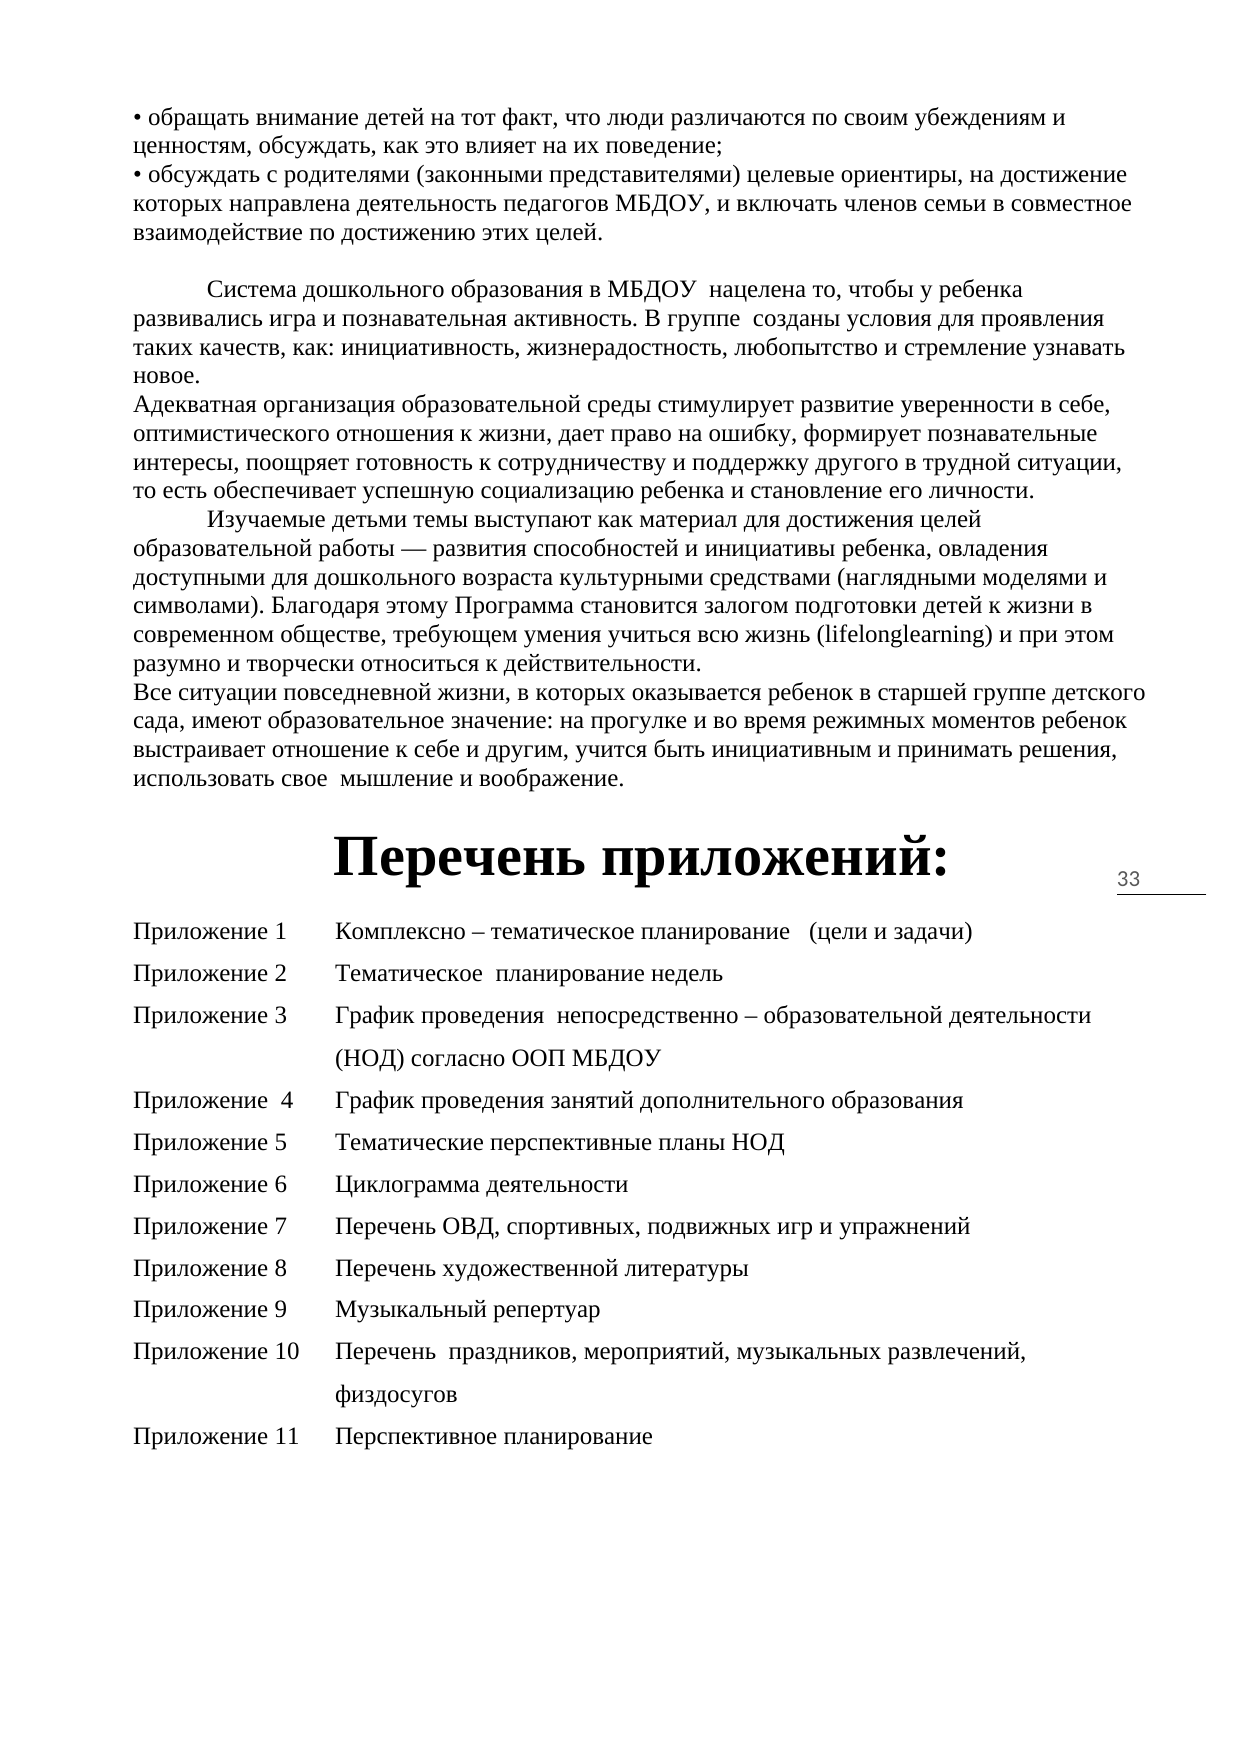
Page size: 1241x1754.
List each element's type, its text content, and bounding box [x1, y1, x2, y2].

table_cell Перспективное планирование [324, 1421, 1163, 1463]
text Перечень приложений: [133, 821, 1152, 888]
table_cell Циклограмма деятельности [324, 1169, 1163, 1211]
table_cell Перечень художественной литературы [324, 1253, 1163, 1294]
table_cell Приложение 7 [122, 1211, 323, 1253]
table_cell Приложение 11 [122, 1421, 323, 1463]
table_cell Музыкальный репертуар [324, 1295, 1163, 1336]
text • обращать внимание детей на тот факт, что люди различаются по своим убеждениям и ценностям, обсуждать, как это влияет на их поведение; [133, 102, 1152, 159]
text • обсуждать с родителями (законными представителями) целевые ориентиры, на достижение которых направлена деятельность педагогов МБДОУ, и включать членов семьи в совместное взаимодействие по достижению этих целей. [133, 159, 1152, 246]
table_header Комплексно – тематическое планирование (цели и задачи) [324, 916, 1163, 958]
text Изучаемые детьми темы выступают как материал для достижения целей образовательной работы — развития способностей и инициативы ребенка, овладения доступными для дошкольного возраста культурными средствами (наглядными моделями и символами). Благодаря этому Программа становится залогом подготовки детей к жизни в современном обществе, требующем умения учиться всю жизнь (lifelonglearning) и при этом разумно и творчески относиться к действительности. [133, 504, 1152, 677]
table_cell Приложение 4 [122, 1085, 323, 1127]
table_cell Приложение 8 [122, 1253, 323, 1294]
table_cell Приложение 2 [122, 958, 323, 1000]
table_header Приложение 1 [122, 916, 323, 958]
table_cell Приложение 6 [122, 1169, 323, 1211]
table_cell Тематическое планирование недель [324, 958, 1163, 1000]
text Система дошкольного образования в МБДОУ нацелена то, чтобы у ребенка развивались игра и познавательная активность. В группе созданы условия для проявления таких качеств, как: инициативность, жизнерадостность, любопытство и стремление узнавать новое. [133, 274, 1152, 389]
table_cell Приложение 5 [122, 1127, 323, 1169]
table_cell Тематические перспективные планы НОД [324, 1127, 1163, 1169]
table_cell Перечень праздников, мероприятий, музыкальных развлечений, физдосугов [324, 1336, 1163, 1421]
table_cell Приложение 10 [122, 1336, 323, 1421]
table_cell Приложение 9 [122, 1295, 323, 1336]
table_cell График проведения занятий дополнительного образования [324, 1085, 1163, 1127]
table_cell Перечень ОВД, спортивных, подвижных игр и упражнений [324, 1211, 1163, 1253]
text Все ситуации повседневной жизни, в которых оказывается ребенок в старшей группе детского сада, имеют образовательное значение: на прогулке и во время режимных моментов ребенок выстраивает отношение к себе и другим, учится быть инициативным и принимать решения, использовать свое мышление и воображение. [133, 677, 1152, 792]
text Адекватная организация образовательной среды стимулирует развитие уверенности в себе, оптимистического отношения к жизни, дает право на ошибку, формирует познавательные интересы, поощряет готовность к сотрудничеству и поддержку другого в трудной ситуации, то есть обеспечивает успешную социализацию ребенка и становление его личности. [133, 389, 1152, 504]
table_cell График проведения непосредственно – образовательной деятельности (НОД) согласно ООП МБДОУ [324, 1000, 1163, 1085]
table_cell Приложение 3 [122, 1000, 323, 1085]
